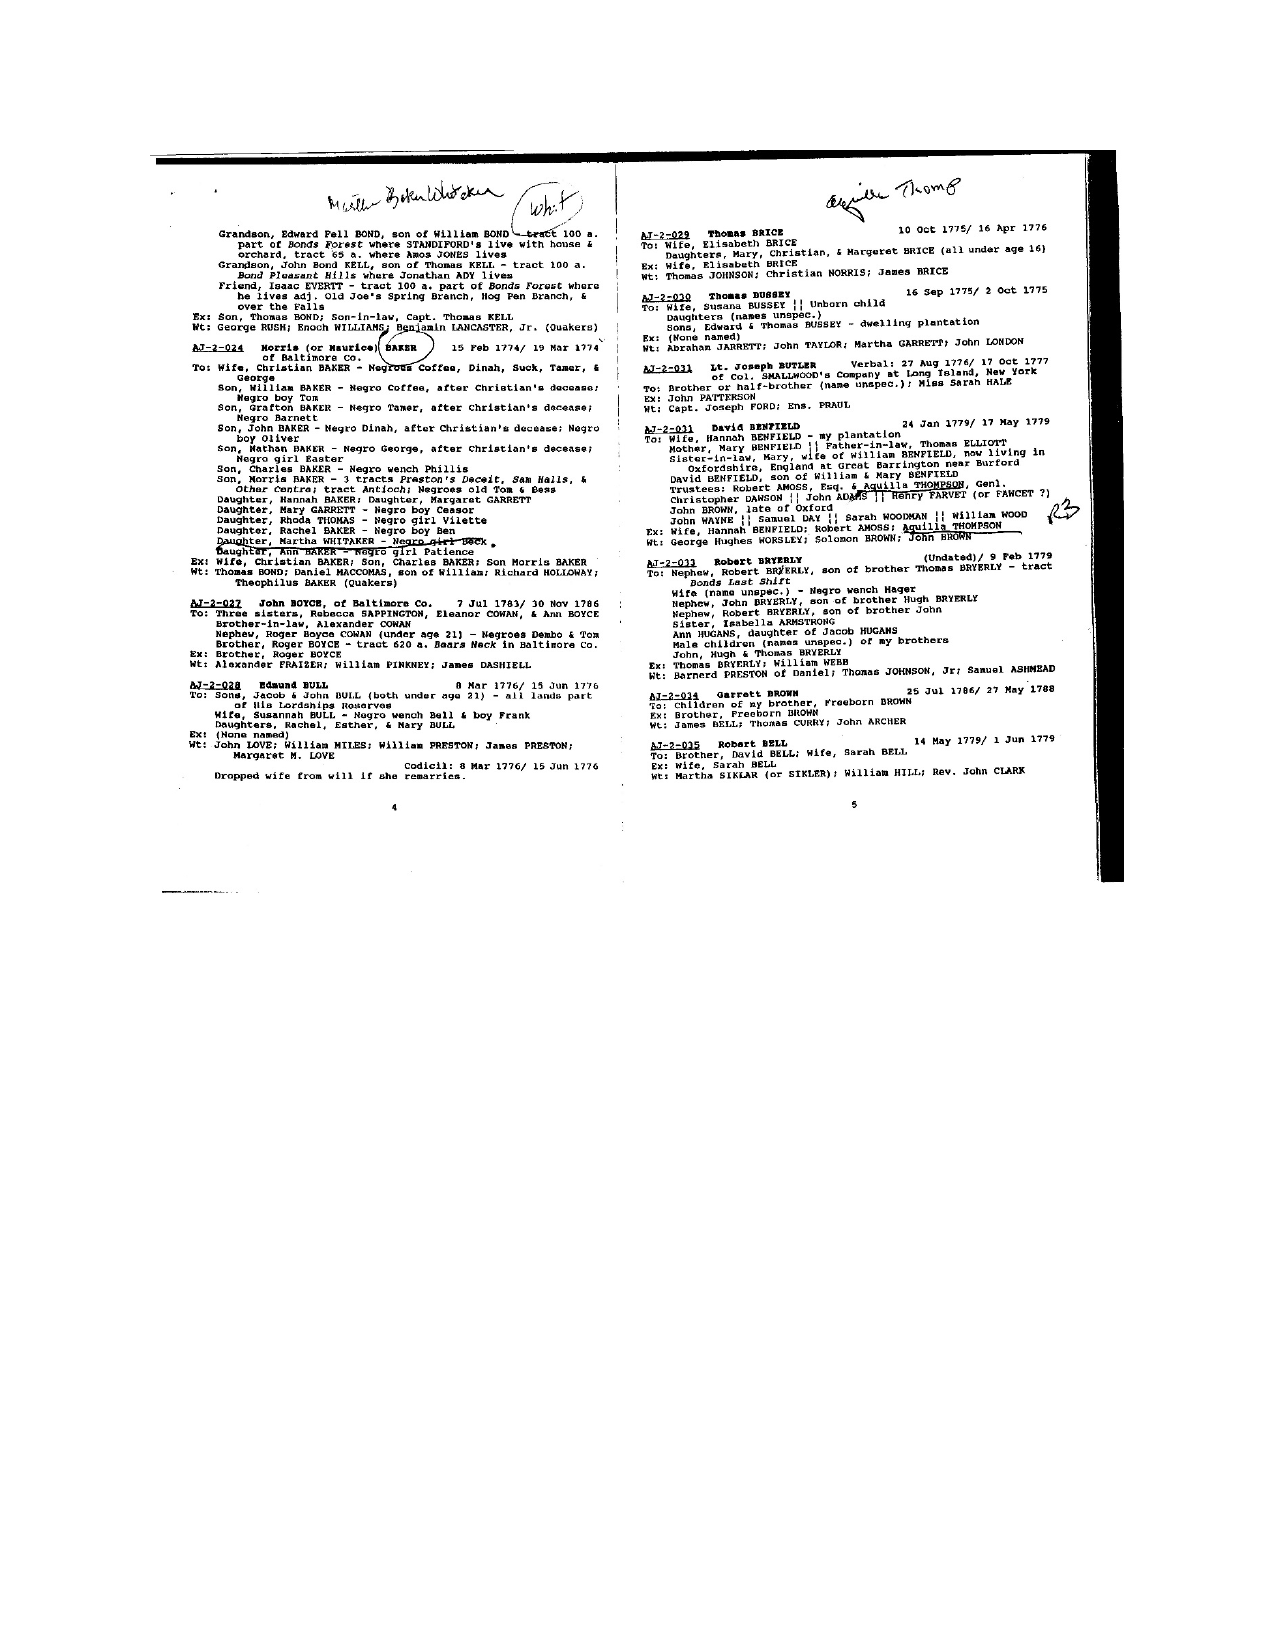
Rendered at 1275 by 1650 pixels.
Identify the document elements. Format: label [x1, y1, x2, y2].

picture [150, 150, 1124, 895]
